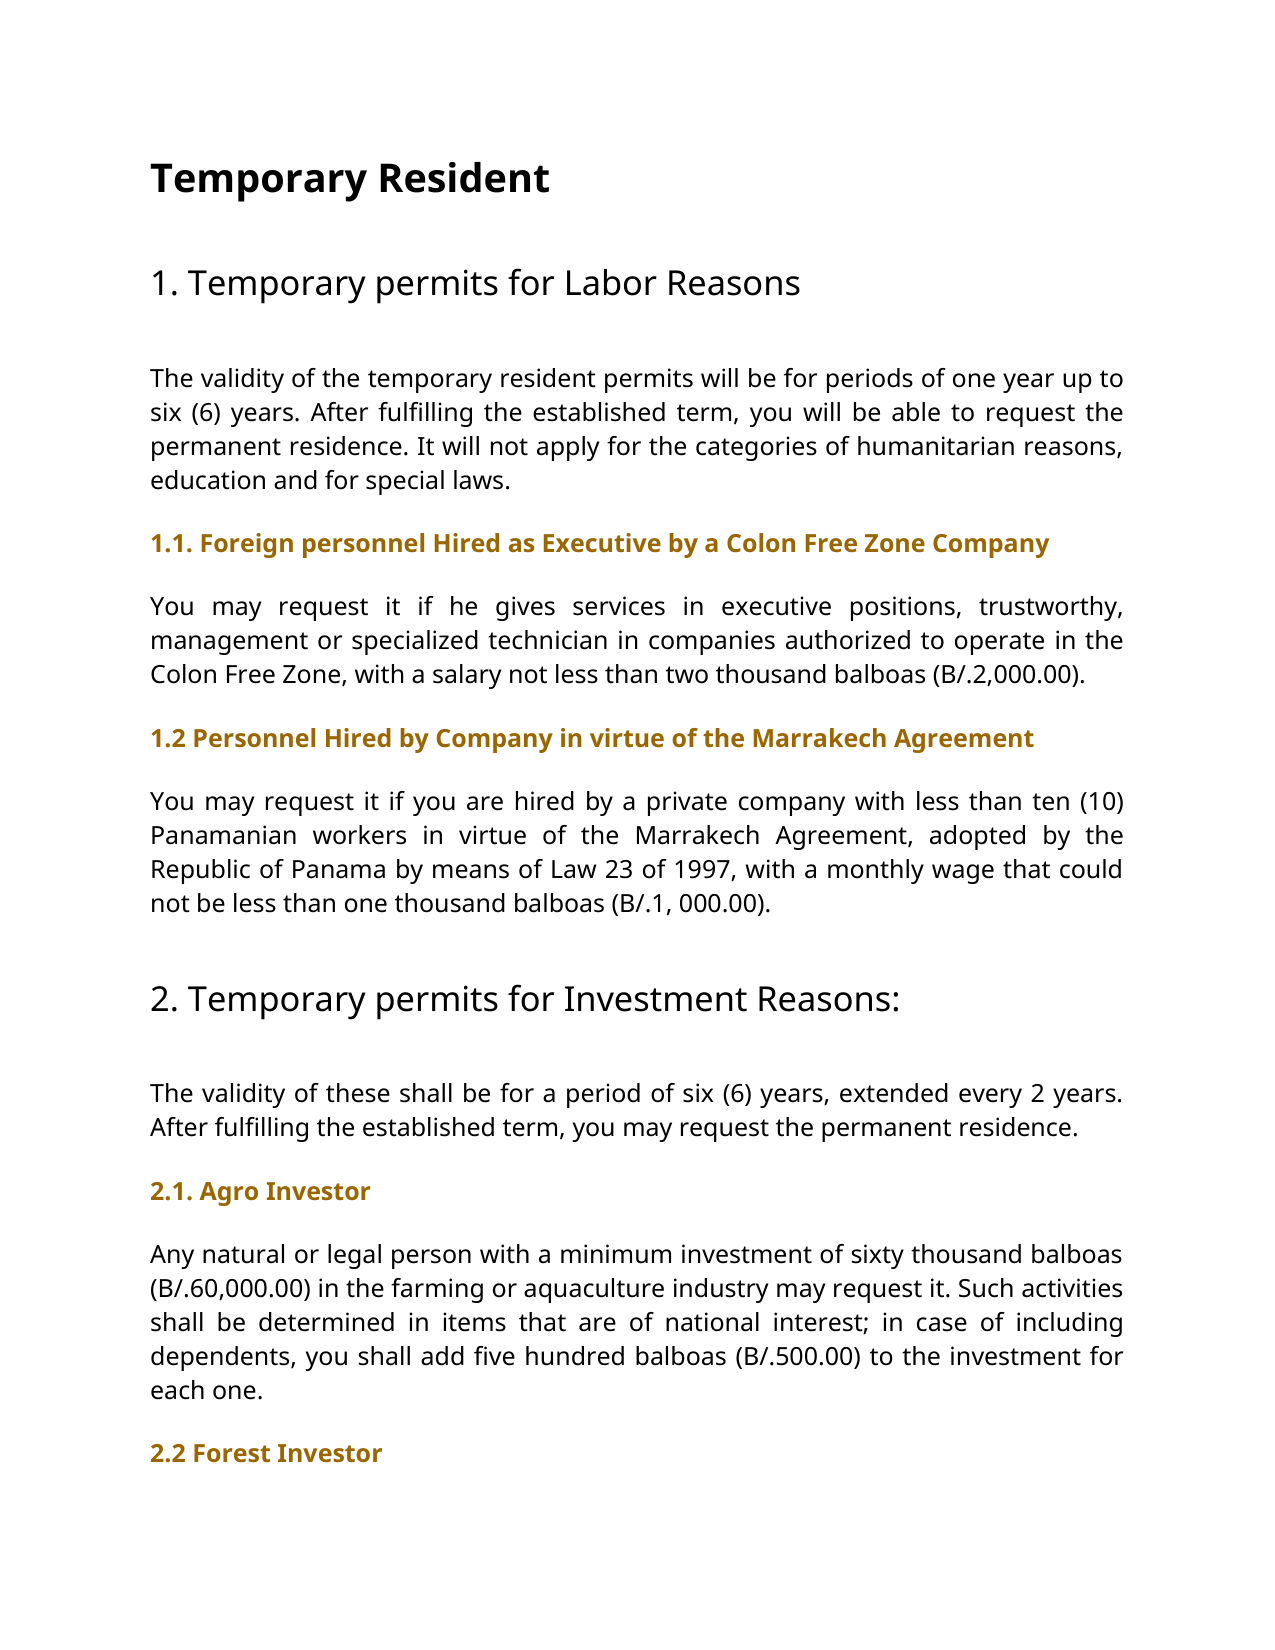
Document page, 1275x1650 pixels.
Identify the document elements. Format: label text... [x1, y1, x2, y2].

text 1.1. Foreign personnel Hired as Executive by a Colon Free Zone Company [150, 526, 1125, 560]
subtitle Temporary Resident [150, 150, 1125, 204]
subtitle 2. Temporary permits for Investment Reasons: [150, 974, 1125, 1021]
text The validity of these shall be for a period of six (6) years, extended every 2 years. After fulfilling the established term, you may request the permanent residence. [150, 1076, 1125, 1144]
text You may request it if you are hired by a private company with less than ten (10) Panamanian workers in virtue of the Marrakech Agreement, adopted by the Republic of Panama by means of Law 23 of 1997, with a monthly wage that could not be less than one thousand balboas (B/.1, 000.00). [150, 783, 1125, 920]
text 1.2 Personnel Hired by Company in virtue of the Marrakech Agreement [150, 720, 1125, 754]
subtitle 1. Temporary permits for Labor Reasons [150, 259, 1125, 306]
text Any natural or legal person with a minimum investment of sixty thousand balboas (B/.60,000.00) in the farming or aquaculture industry may request it. Such activities shall be determined in items that are of national interest; in case of including dependents, you shall add five hundred balboas (B/.500.00) to the investment for each one. [150, 1236, 1125, 1407]
text The validity of the temporary resident permits will be for periods of one year up to six (6) years. After fulfilling the established term, you will be able to request the permanent residence. It will not apply for the categories of humanitarian reasons, education and for special laws. [150, 360, 1125, 496]
text 2.2 Forest Investor [150, 1436, 1125, 1470]
text 2.1. Agro Investor [150, 1173, 1125, 1207]
text You may request it if he gives services in executive positions, trustworthy, management or specialized technician in companies authorized to operate in the Colon Free Zone, with a salary not less than two thousand balboas (B/.2,000.00). [150, 589, 1125, 691]
